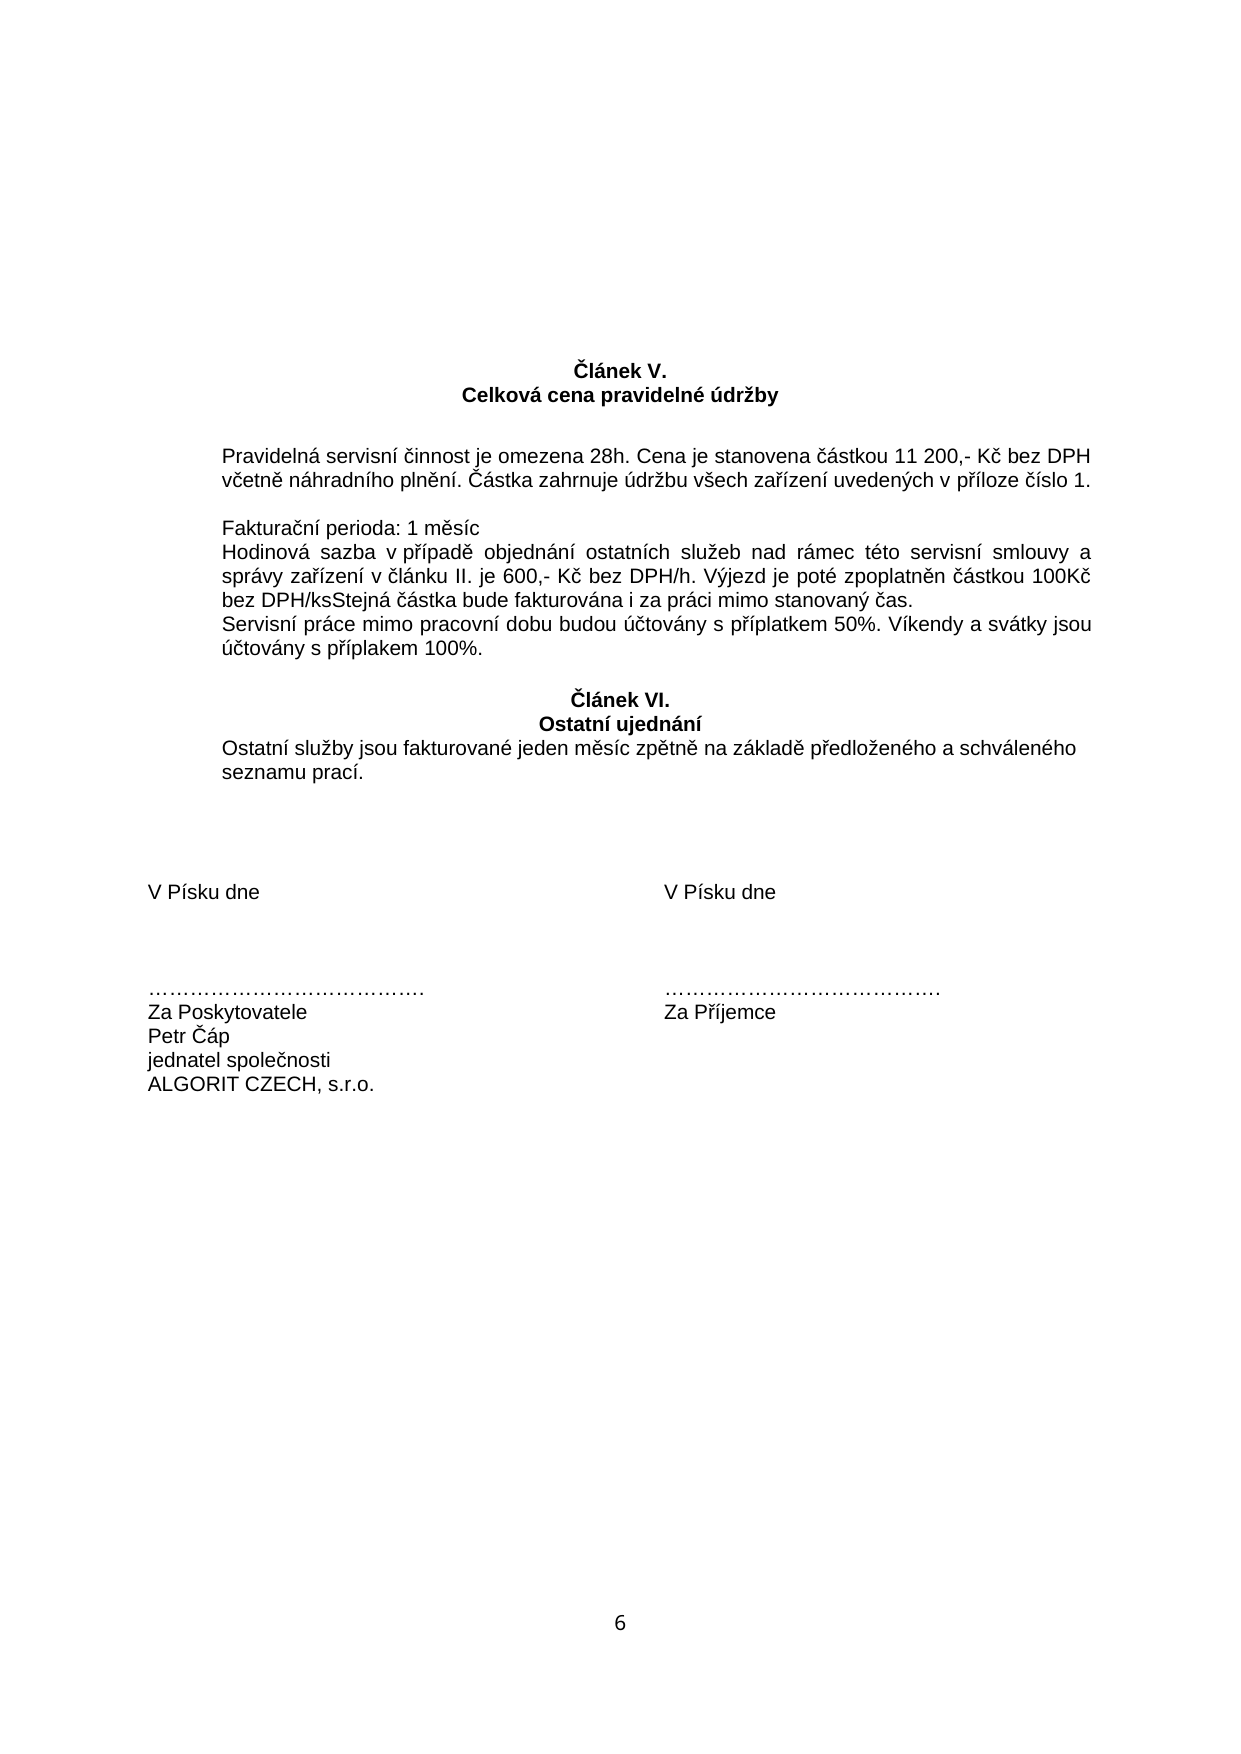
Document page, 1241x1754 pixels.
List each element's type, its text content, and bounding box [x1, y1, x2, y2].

text jednatel společnosti [148, 1047, 1092, 1071]
text Pravidelná servisní činnost je omezena 28h. Cena je stanovena částkou 11 200,- Kč bez DPH včetně náhradního plnění. Částka zahrnuje údržbu všech zařízení uvedených v příloze číslo 1. [222, 444, 1092, 492]
text Servisní práce mimo pracovní dobu budou účtovány s příplatkem 50%. Víkendy a svátky jsou účtovány s příplakem 100%. [221, 611, 1092, 659]
text V Písku dne V Písku dne [148, 880, 1092, 904]
text Ostatní služby jsou fakturované jeden měsíc zpětně na základě předloženého a schváleného [148, 736, 1092, 760]
subtitle Celková cena pravidelné údržby [148, 383, 1092, 407]
subtitle Ostatní ujednání [148, 712, 1092, 736]
subtitle Článek VI. [148, 688, 1092, 712]
text Hodinová sazba v případě objednání ostatních služeb nad rámec této servisní smlouvy a správy zařízení v článku II. je 600,- Kč bez DPH/h. Výjezd je poté zpoplatněn částkou 100Kč bez DPH/ksStejná částka bude fakturována i za práci mimo stanovaný čas. [222, 539, 1092, 611]
subtitle Článek V. [148, 359, 1092, 383]
text Za Poskytovatele Za Příjemce [148, 999, 1092, 1023]
text Petr Čáp [148, 1023, 1092, 1047]
text seznamu prací. [148, 760, 1092, 784]
text Fakturační perioda: 1 měsíc [148, 516, 1092, 539]
text ALGORIT CZECH, s.r.o. [148, 1071, 1092, 1095]
text …………………………………. …………………………………. [148, 976, 1092, 999]
